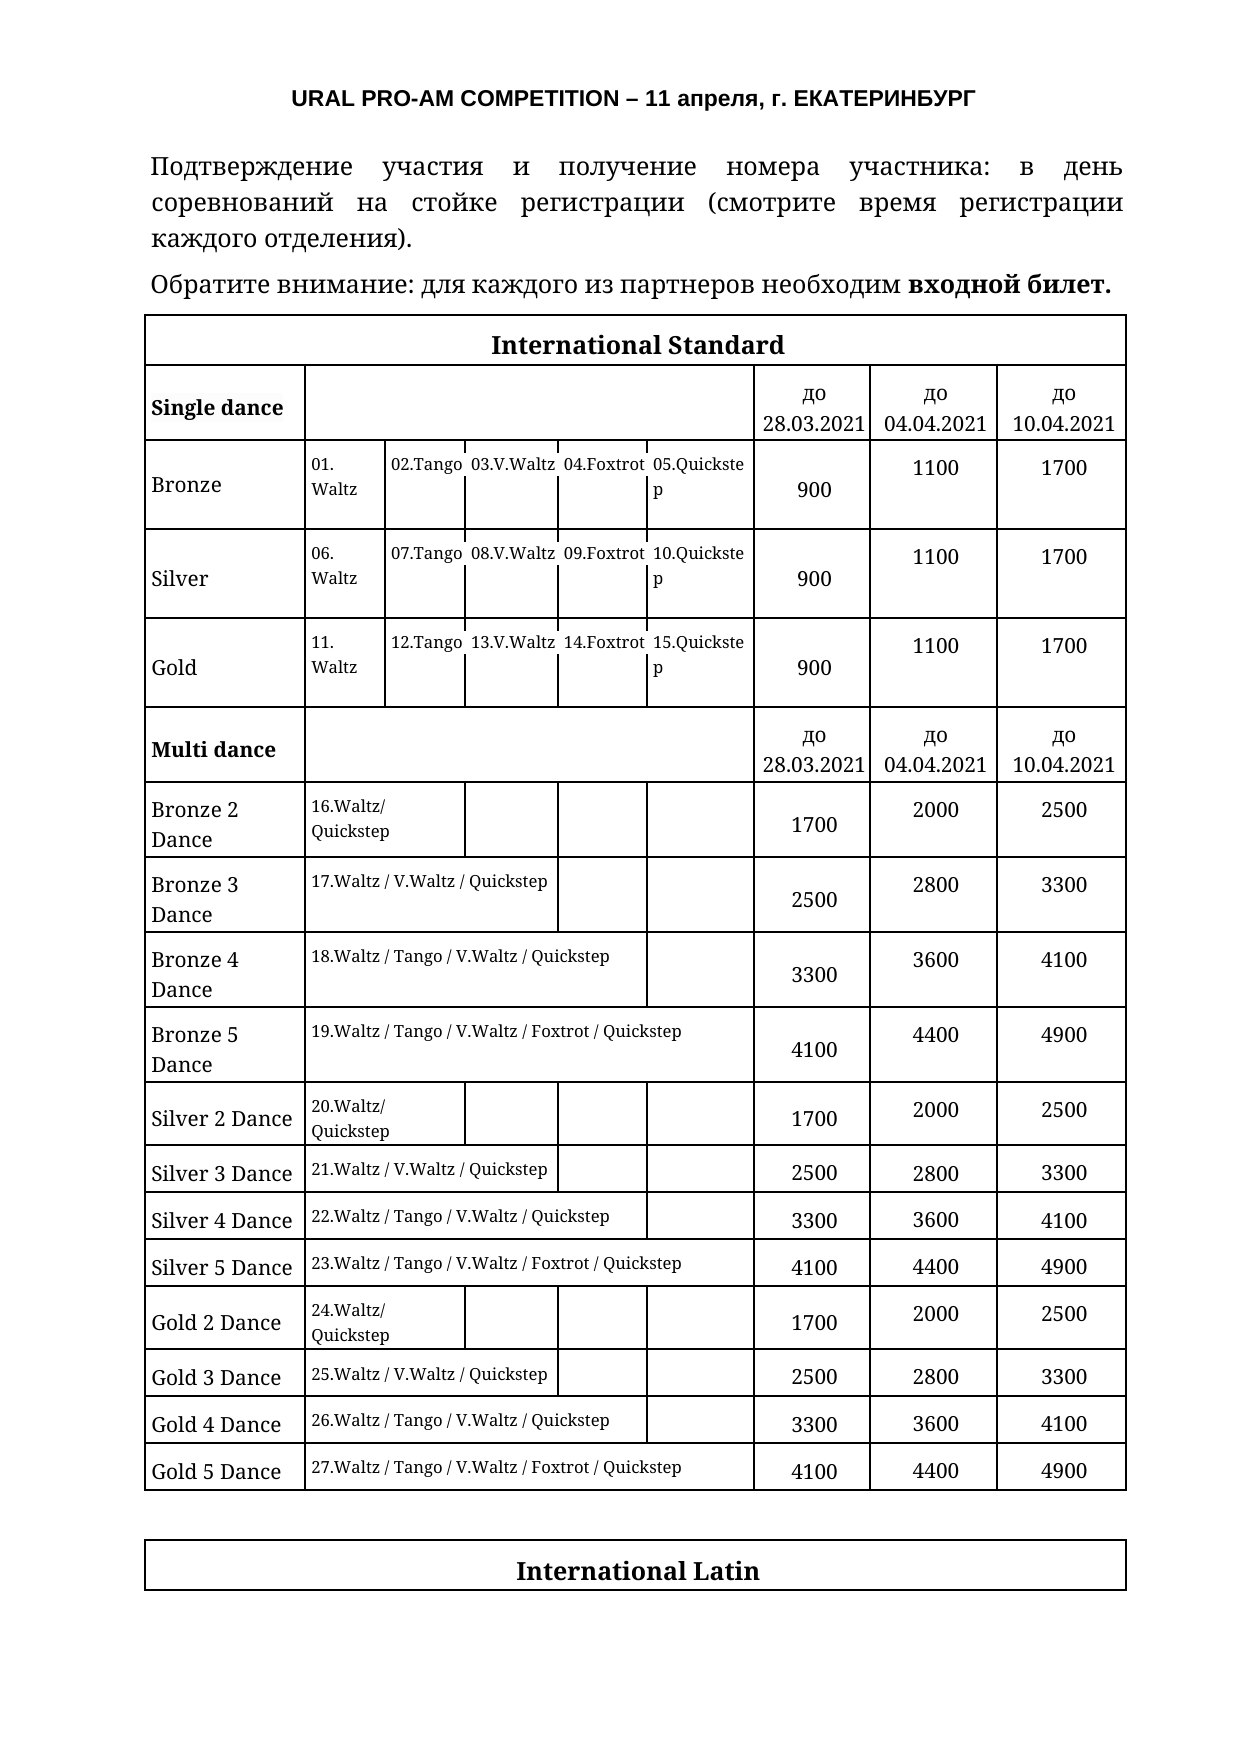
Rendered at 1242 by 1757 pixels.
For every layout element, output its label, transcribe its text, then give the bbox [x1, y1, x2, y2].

table_cell [466, 1083, 557, 1144]
table_cell Bronze 3 Dance [146, 858, 304, 931]
table_cell Bronze [146, 441, 304, 528]
table_cell до 28.03.2021 [755, 708, 869, 781]
table_cell 25.Waltz / V.Waltz / Quickstep [306, 1350, 557, 1395]
table_cell 1100 [871, 619, 996, 706]
table_cell 09.Foxtrot [559, 530, 646, 617]
table_cell 2500 [755, 1350, 869, 1395]
table_cell 18.Waltz / Tango / V.Waltz / Quickstep [306, 933, 646, 1006]
table_cell 2000 [871, 1287, 996, 1348]
table_cell Multi dance [146, 708, 304, 781]
table_cell 4900 [998, 1240, 1125, 1285]
table_cell [648, 1397, 753, 1442]
table_cell 4400 [871, 1008, 996, 1081]
table_cell Bronze 2 Dance [146, 783, 304, 856]
table_cell 3300 [755, 933, 869, 1006]
table_cell 2000 [871, 1083, 996, 1144]
table_cell 4100 [998, 1397, 1125, 1442]
table_cell 06. Waltz [306, 530, 384, 617]
table_cell 26.Waltz / Tango / V.Waltz / Quickstep [306, 1397, 646, 1442]
table_cell 01. Waltz [306, 441, 384, 528]
table_cell Silver 4 Dance [146, 1193, 304, 1238]
table_cell 2500 [998, 1083, 1125, 1144]
table_cell 21.Waltz / V.Waltz / Quickstep [306, 1146, 557, 1191]
table_cell Bronze 4 Dance [146, 933, 304, 1006]
table_cell Gold 3 Dance [146, 1350, 304, 1395]
table_cell 4100 [755, 1444, 869, 1489]
table_cell 3300 [998, 858, 1125, 931]
table_cell 4100 [998, 933, 1125, 1006]
table_cell [648, 1350, 753, 1395]
table_cell 07.Tango [386, 530, 464, 617]
table_cell Silver 2 Dance [146, 1083, 304, 1144]
table_cell 3600 [871, 1193, 996, 1238]
table_cell 1700 [998, 441, 1125, 528]
table_cell 27.Waltz / Tango / V.Waltz / Foxtrot / Quickstep [306, 1444, 753, 1489]
table_cell 05.Quickstep [648, 441, 753, 528]
table_cell Bronze 5 Dance [146, 1008, 304, 1081]
table_cell [559, 1146, 646, 1191]
table_cell 24.Waltz/ Quickstep [306, 1287, 464, 1348]
table_cell 2800 [871, 1350, 996, 1395]
table_cell 4900 [998, 1008, 1125, 1081]
table_cell [648, 1146, 753, 1191]
table_cell [648, 858, 753, 931]
table_cell 2500 [998, 783, 1125, 856]
table_cell 3600 [871, 933, 996, 1006]
table_cell [648, 1083, 753, 1144]
table_cell 04.Foxtrot [559, 441, 646, 528]
table_cell 900 [755, 619, 869, 706]
table_cell 1700 [755, 1287, 869, 1348]
table_cell 17.Waltz / V.Waltz / Quickstep [306, 858, 557, 931]
table_cell [559, 1287, 646, 1348]
table_cell 13.V.Waltz [466, 619, 557, 706]
table_cell 1700 [998, 619, 1125, 706]
table_cell 03.V.Waltz [466, 441, 557, 528]
table_cell до 10.04.2021 [998, 366, 1125, 439]
table_cell 11. Waltz [306, 619, 384, 706]
table_cell [648, 783, 753, 856]
table_header International Latin [146, 1541, 1125, 1589]
table_cell 2800 [871, 858, 996, 931]
text Обратите внимание: для каждого из партнеров необходим входной билет. [150, 267, 1124, 301]
table_cell 2500 [755, 858, 869, 931]
table_cell Gold 5 Dance [146, 1444, 304, 1489]
table_cell 10.Quickstep [648, 530, 753, 617]
table_header International Standard [146, 316, 1125, 364]
table_cell 1700 [998, 530, 1125, 617]
table_cell [306, 708, 753, 781]
table_cell 3300 [755, 1397, 869, 1442]
table_cell 900 [755, 441, 869, 528]
table_cell [648, 933, 753, 1006]
table_cell 2500 [755, 1146, 869, 1191]
table_cell [648, 1287, 753, 1348]
table_cell Silver 3 Dance [146, 1146, 304, 1191]
table_cell Single dance [146, 366, 304, 439]
table_cell до 04.04.2021 [871, 708, 996, 781]
table_cell [466, 783, 557, 856]
table_cell 4400 [871, 1444, 996, 1489]
table_cell 2000 [871, 783, 996, 856]
table_cell [466, 1287, 557, 1348]
table_cell Gold [146, 619, 304, 706]
table_cell Gold 4 Dance [146, 1397, 304, 1442]
table_cell [559, 1083, 646, 1144]
table_cell до 04.04.2021 [871, 366, 996, 439]
table_cell [559, 858, 646, 931]
table_cell 4400 [871, 1240, 996, 1285]
table_cell 1100 [871, 530, 996, 617]
table_cell Silver [146, 530, 304, 617]
table_cell [648, 1193, 753, 1238]
table_cell 14.Foxtrot [559, 619, 646, 706]
table_cell 1700 [755, 783, 869, 856]
table_cell 3300 [998, 1146, 1125, 1191]
table_cell 3300 [998, 1350, 1125, 1395]
table_cell 3600 [871, 1397, 996, 1442]
table_cell до 10.04.2021 [998, 708, 1125, 781]
table_cell 19.Waltz / Tango / V.Waltz / Foxtrot / Quickstep [306, 1008, 753, 1081]
table_cell 2500 [998, 1287, 1125, 1348]
table_cell 4900 [998, 1444, 1125, 1489]
text Подтверждение участия и получение номера участника: в день соревнований на стойке регистрации (смотрите время регистрации каждого отделения). [150, 149, 1124, 254]
table_cell 4100 [998, 1193, 1125, 1238]
table_cell 23.Waltz / Tango / V.Waltz / Foxtrot / Quickstep [306, 1240, 753, 1285]
table_cell 02.Tango [386, 441, 464, 528]
table_cell 22.Waltz / Tango / V.Waltz / Quickstep [306, 1193, 646, 1238]
table_cell 15.Quickstep [648, 619, 753, 706]
table_cell Silver 5 Dance [146, 1240, 304, 1285]
table_cell 12.Tango [386, 619, 464, 706]
table_cell 16.Waltz/ Quickstep [306, 783, 464, 856]
table_cell 2800 [871, 1146, 996, 1191]
table_cell 20.Waltz/ Quickstep [306, 1083, 464, 1144]
table_cell 4100 [755, 1008, 869, 1081]
table_cell 4100 [755, 1240, 869, 1285]
table_cell [559, 1350, 646, 1395]
table_cell [559, 783, 646, 856]
table_cell 1100 [871, 441, 996, 528]
table_cell 900 [755, 530, 869, 617]
table_cell 08.V.Waltz [466, 530, 557, 617]
table_cell Gold 2 Dance [146, 1287, 304, 1348]
table_cell до 28.03.2021 [755, 366, 869, 439]
table_cell 3300 [755, 1193, 869, 1238]
table_cell [306, 366, 753, 439]
table_cell 1700 [755, 1083, 869, 1144]
